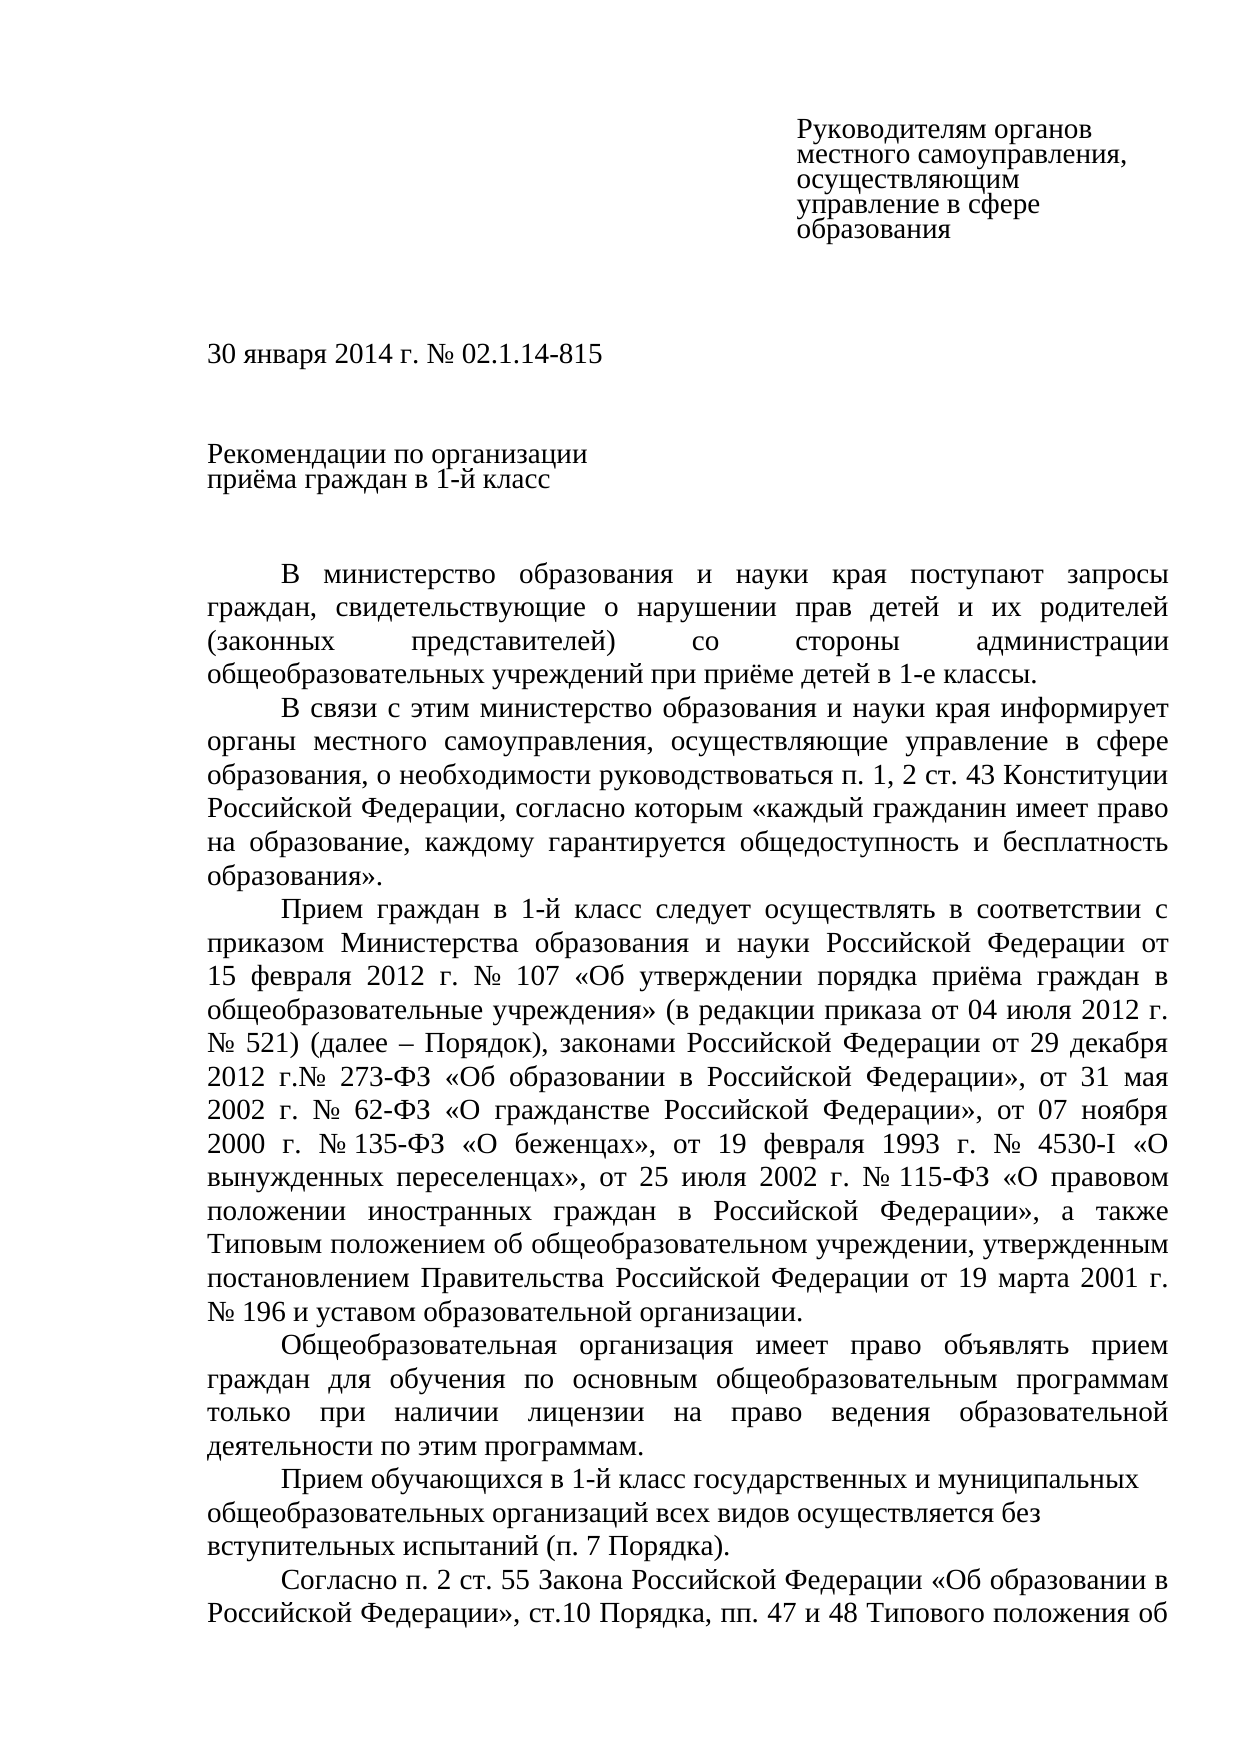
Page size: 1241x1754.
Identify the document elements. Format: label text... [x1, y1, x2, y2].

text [207, 1562, 1169, 1629]
text Прием граждан в 1-й класс следует осуществлять в соответствии с приказом Министерства образования и науки Российской Федерации от 15 февраля 2012 г. № 107 «Об утверждении порядка приёма граждан в общеобразовательные учреждения» (в редакции приказа от 04 июля 2012 г. № 521) (далее – Порядок), законами Российской Федерации от 29 декабря 2012 г.№ 273-ФЗ «Об образовании в Российской Федерации», от 31 мая 2002 г. № 62-ФЗ «О гражданстве Российской Федерации», от 07 ноября 2000 г. № 135-ФЗ «О беженцах», от 19 февраля 1993 г. № 4530-I «О вынужденных переселенцах», от 25 июля 2002 г. № 115-ФЗ «О правовом положении иностранных граждан в Российской Федерации», а также Типовым положением об общеобразовательном учреждении, утвержденным постановлением Правительства Российской Федерации от 19 марта 2001 г. № 196 и уставом образовательной организации. [207, 891, 1169, 1327]
text Общеобразовательная организация имеет право объявлять прием граждан для обучения по основным общеобразовательным программам только при наличии лицензии на право ведения образовательной деятельности по этим программам. [207, 1327, 1169, 1461]
text Рекомендации по организации [207, 443, 1169, 468]
text Прием обучающихся в 1-й класс государственных и муниципальных общеобразовательных организаций всех видов осуществляется без вступительных испытаний (п. 7 Порядка). [207, 1461, 1169, 1562]
text приёма граждан в 1-й класс [207, 468, 1169, 493]
text В связи с этим министерство образования и науки края информирует органы местного самоуправления, осуществляющие управление в сфере образования, о необходимости руководствоваться п. 1, 2 ст. 43 Конституции Российской Федерации, согласно которым «каждый гражданин имеет право на образование, каждому гарантируется общедоступность и бесплатность образования». [207, 690, 1169, 891]
text В министерство образования и науки края поступают запросы граждан, свидетельствующие о нарушении прав детей и их родителей (законных представителей) со стороны администрации общеобразовательных учреждений при приёме детей в 1-е классы. [207, 556, 1169, 690]
text Руководителям органов местного самоуправления, осуществляющим управление в сфере образования [796, 118, 1169, 243]
text 30 января 2014 г. № 02.1.14-815 [207, 343, 1169, 368]
